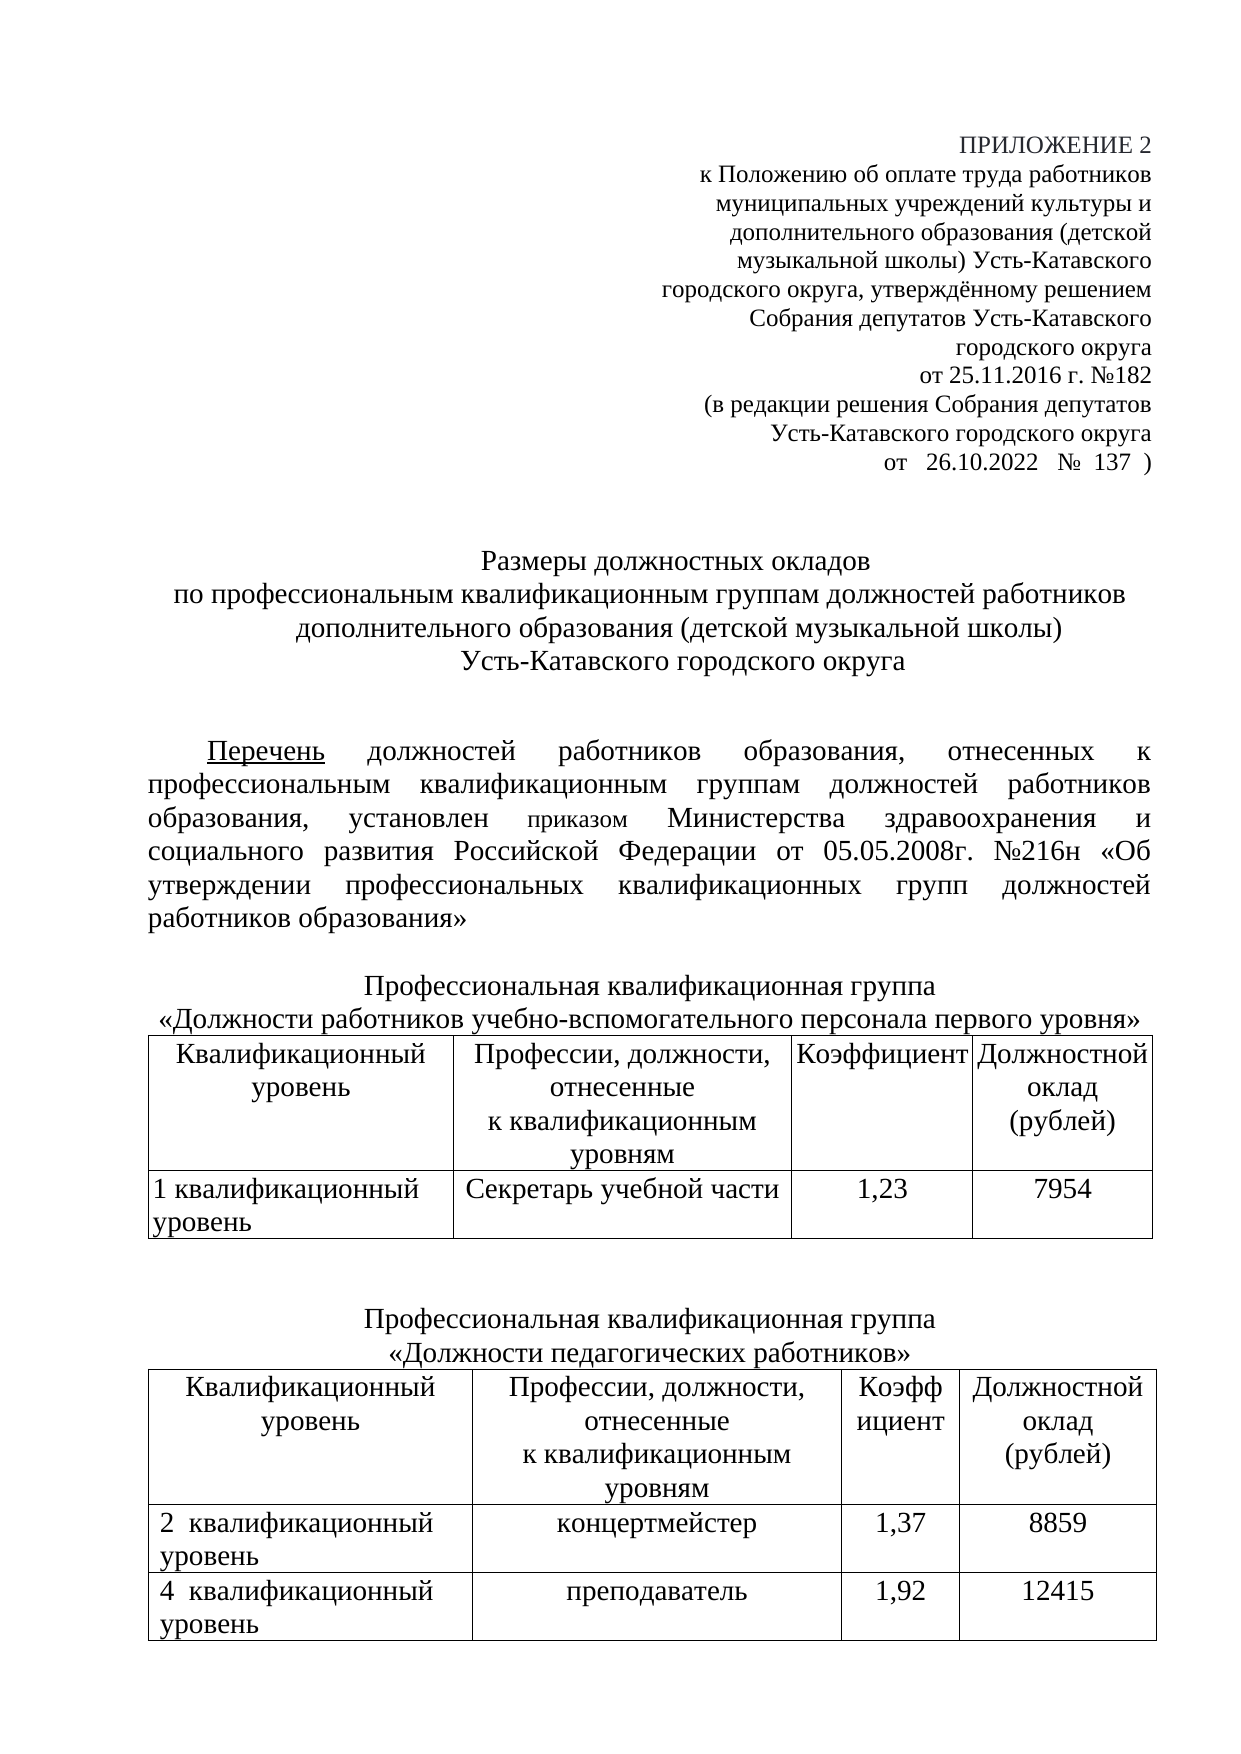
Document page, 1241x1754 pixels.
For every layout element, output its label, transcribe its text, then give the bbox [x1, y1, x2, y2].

table_cell 1,92 [842, 1573, 959, 1640]
table_cell 1,37 [842, 1505, 959, 1572]
text от 26.10.2022 № 137 ) [650, 447, 1152, 476]
table_cell 12415 [960, 1573, 1156, 1640]
text дополнительного образования (детской музыкальной школы) [148, 610, 1152, 643]
table_cell преподаватель [473, 1573, 841, 1640]
table_header Коэффициент [842, 1370, 959, 1504]
table_cell 8859 [960, 1505, 1156, 1572]
table_cell 1,23 [792, 1171, 972, 1238]
text Размеры должностных окладов по профессиональным квалификационным группам должностей работников [148, 543, 1152, 610]
text Усть-Катавского городского округа [650, 418, 1152, 447]
text «Должности педагогических работников» [148, 1335, 1152, 1368]
text от 25.11.2016 г. №182 [650, 361, 1152, 389]
text Перечень должностей работников образования, отнесенных к профессиональным квалификационным группам должностей работников образования, установлен приказом Министерства здравоохранения и социального развития Российской Федерации от 05.05.2008г. №216н «Об утверждении профессиональных квалификационных групп должностей работников образования» [148, 733, 1152, 934]
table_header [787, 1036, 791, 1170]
table_cell концертмейстер [473, 1505, 841, 1572]
table_header Должностной оклад (рублей) [960, 1370, 1156, 1504]
table_header Коэффициент [792, 1036, 972, 1170]
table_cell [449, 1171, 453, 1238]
table_header Квалификационный уровень [149, 1036, 453, 1170]
text Профессиональная квалификационная группа [148, 1301, 1152, 1335]
text Усть-Катавского городского округа [148, 643, 1152, 677]
text к Положению об оплате труда работников муниципальных учреждений культуры и дополнительного образования (детской музыкальной школы) Усть-Катавского городского округа, утверждённому решением Собрания депутатов Усть-Катавского городского округа [650, 159, 1152, 361]
subtitle ПРИЛОЖЕНИЕ 2 [650, 131, 1152, 159]
table_header Должностной оклад (рублей) [973, 1036, 1152, 1170]
table_cell 7954 [973, 1171, 1152, 1238]
table_header Квалификационный уровень [149, 1370, 472, 1504]
text (в редакции решения Собрания депутатов [650, 389, 1152, 418]
table_cell Секретарь учебной части [454, 1171, 791, 1238]
text Профессиональная квалификационная группа [148, 968, 1152, 1001]
text «Должности работников учебно-вспомогательного персонала первого уровня» [148, 1001, 1152, 1035]
